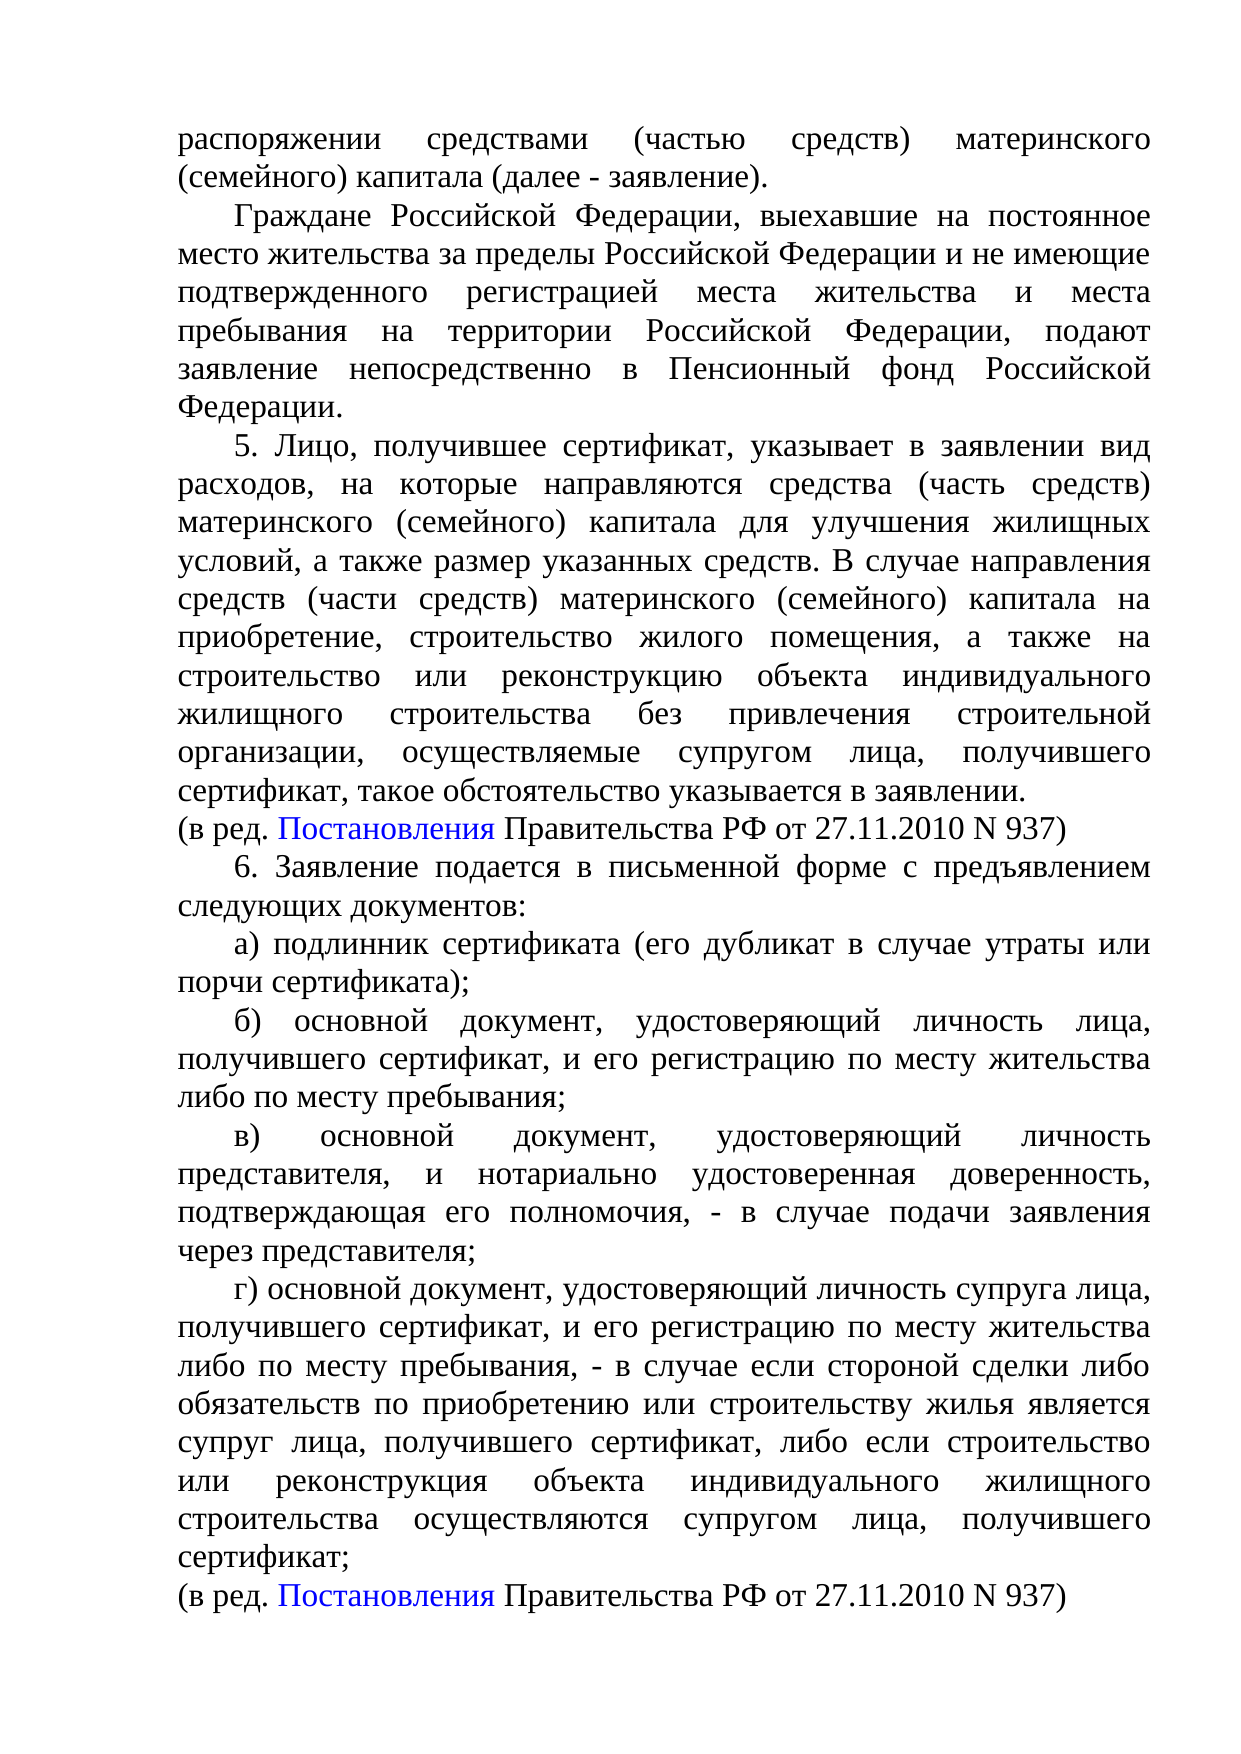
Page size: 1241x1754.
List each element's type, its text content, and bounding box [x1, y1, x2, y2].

text б) основной документ, удостоверяющий личность лица, получившего сертификат, и его регистрацию по месту жительства либо по месту пребывания; [177, 1000, 1152, 1115]
text в) основной документ, удостоверяющий личность представителя, и нотариально удостоверенная доверенность, подтверждающая его полномочия, - в случае подачи заявления через представителя; [177, 1115, 1152, 1268]
text г) основной документ, удостоверяющий личность супруга лица, получившего сертификат, и его регистрацию по месту жительства либо по месту пребывания, - в случае если стороной сделки либо обязательств по приобретению или строительству жилья является супруг лица, получившего сертификат, либо если строительство или реконструкция объекта индивидуального жилищного строительства осуществляются супругом лица, получившего сертификат; [177, 1268, 1152, 1575]
text Граждане Российской Федерации, выехавшие на постоянное место жительства за пределы Российской Федерации и не имеющие подтвержденного регистрацией места жительства и места пребывания на территории Российской Федерации, подают заявление непосредственно в Пенсионный фонд Российской Федерации. [177, 195, 1152, 425]
text (в ред. Постановления Правительства РФ от 27.11.2010 N 937) [177, 808, 1152, 846]
text а) подлинник сертификата (его дубликат в случае утраты или порчи сертификата); [177, 923, 1152, 1000]
text 5. Лицо, получившее сертификат, указывает в заявлении вид расходов, на которые направляются средства (часть средств) материнского (семейного) капитала для улучшения жилищных условий, а также размер указанных средств. В случае направления средств (части средств) материнского (семейного) капитала на приобретение, строительство жилого помещения, а также на строительство или реконструкцию объекта индивидуального жилищного строительства без привлечения строительной организации, осуществляемые супругом лица, получившего сертификат, такое обстоятельство указывается в заявлении. [177, 425, 1152, 808]
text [177, 118, 1152, 195]
text 6. Заявление подается в письменной форме с предъявлением следующих документов: [177, 846, 1152, 923]
text (в ред. Постановления Правительства РФ от 27.11.2010 N 937) [177, 1575, 1152, 1613]
